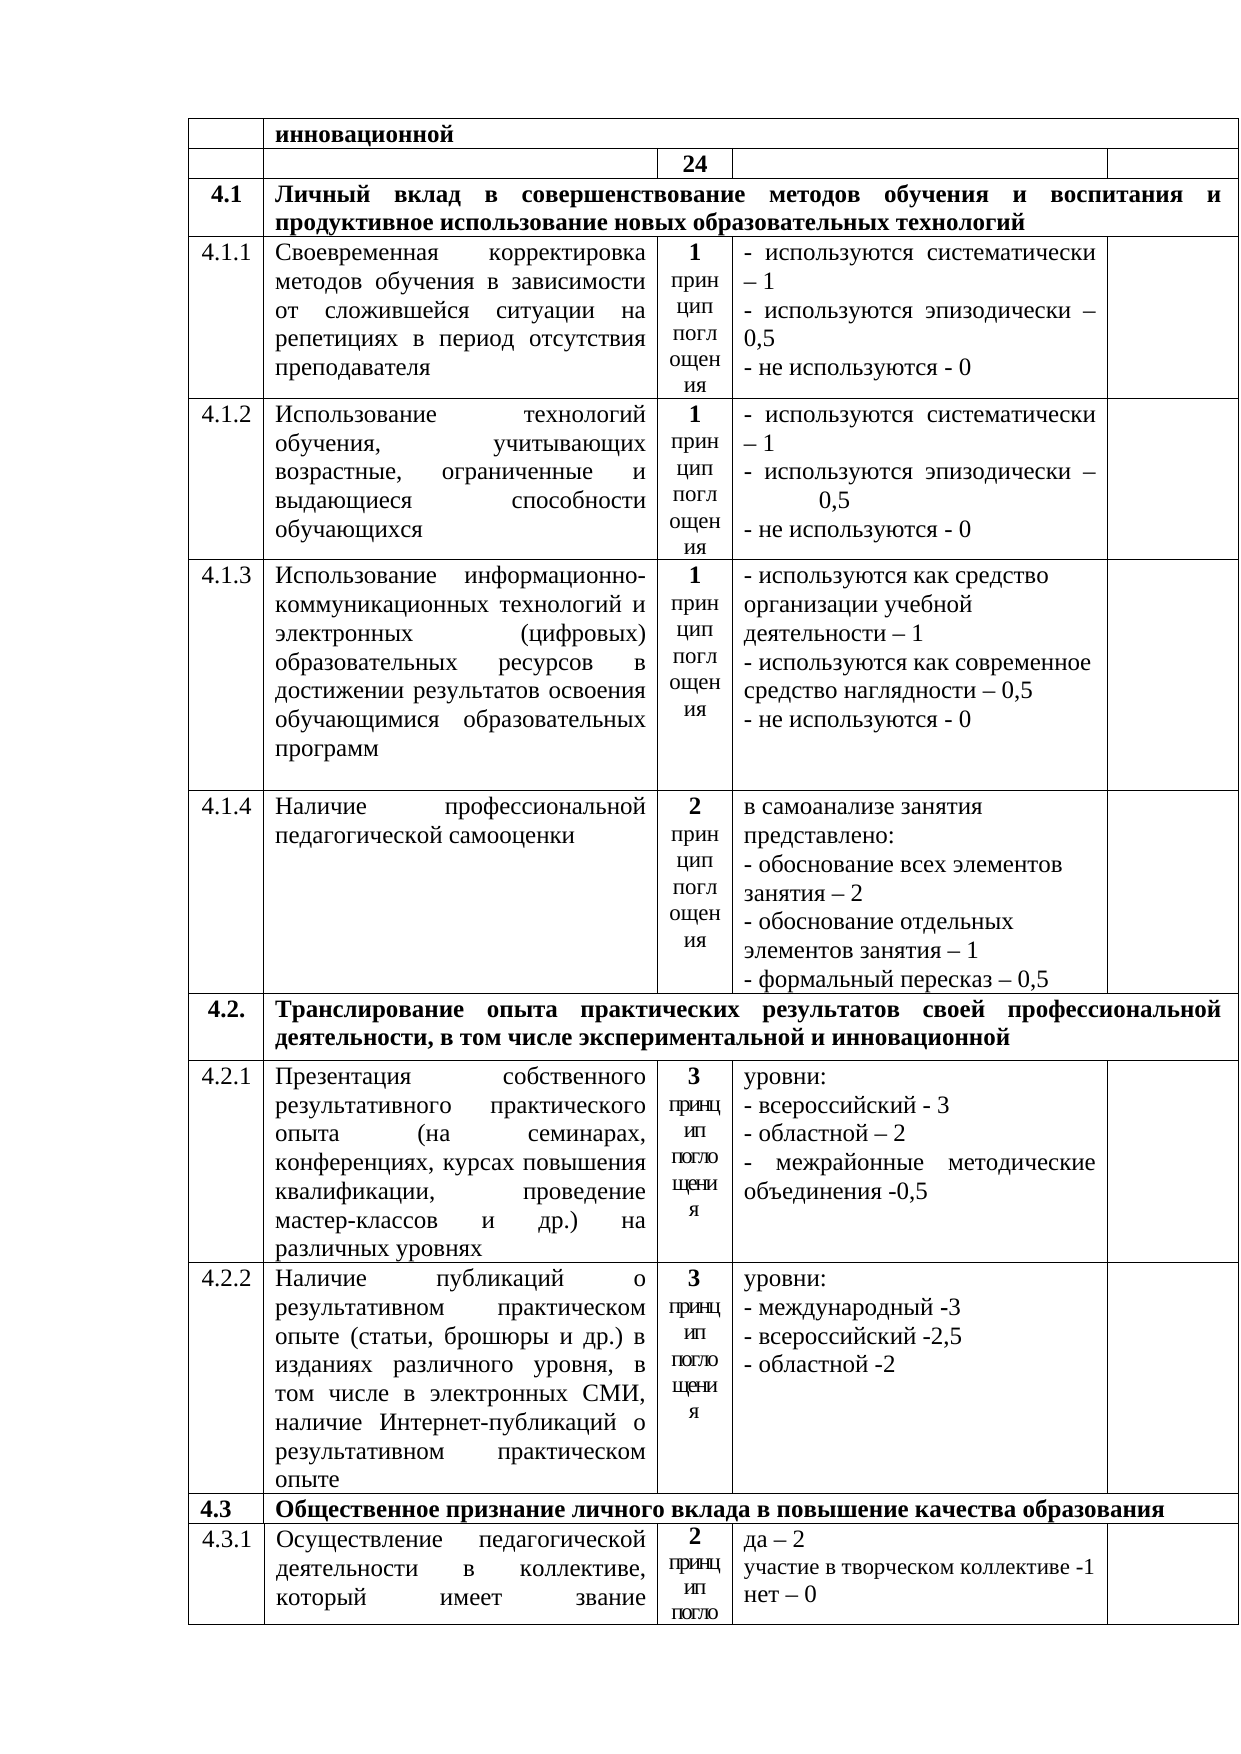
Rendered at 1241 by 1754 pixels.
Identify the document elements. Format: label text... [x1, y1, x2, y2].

table_cell - используются как средство организации учебной деятельности – 1 - используются как современное средство наглядности – 0,5 - не используются - 0 [733, 560, 1107, 790]
table_cell 4.2. [189, 994, 263, 1060]
table_cell Своевременная корректировка методов обучения в зависимости от сложившейся ситуации на репетициях в период отсутствия преподавателя [264, 237, 657, 398]
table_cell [265, 1524, 657, 1624]
table_cell Общественное признание личного вклада в повышение качества образования [264, 1494, 1238, 1523]
table_cell Наличие публикаций о результативном практическом опыте (статьи, брошюры и др.) в изданиях различного уровня, в том числе в электронных СМИ, наличие Интернет-публикаций о результативном практическом опыте [264, 1263, 657, 1493]
table_cell [1108, 237, 1238, 398]
table_cell 4.1 [189, 179, 263, 236]
table_cell [1108, 560, 1238, 790]
table_cell 4.1.1 [189, 237, 263, 398]
table_cell [733, 149, 1107, 178]
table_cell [733, 1524, 1107, 1624]
table_cell 1 принцип поглощения [658, 560, 732, 790]
table_cell [1108, 399, 1238, 559]
table_cell 2 принцип поглощения [658, 791, 732, 993]
table_cell [1108, 149, 1238, 178]
table_cell 4.1.3 [189, 560, 263, 790]
table_cell 3 принцип поглощения [658, 1263, 732, 1493]
table_cell Использование технологий обучения, учитывающих возрастные, ограниченные и выдающиеся способности обучающихся [264, 399, 657, 559]
table_cell 3 принцип поглощения [658, 1061, 732, 1262]
table_cell 4.3.1 [189, 1524, 264, 1624]
table_cell [189, 149, 263, 178]
table_cell Использование информационно-коммуникационных технологий и электронных (цифровых) образовательных ресурсов в достижении результатов освоения обучающимися образовательных программ [264, 560, 657, 790]
table_cell - используются систематически – 1 - используются эпизодически – 0,5 - не используются - 0 [733, 399, 1107, 559]
table_cell 4.2.2 [189, 1263, 263, 1493]
table_cell Наличие профессиональной педагогической самооценки [264, 791, 657, 993]
table_cell Транслирование опыта практических результатов своей профессиональной деятельности, в том числе экспериментальной и инновационной [264, 994, 1238, 1060]
table_cell [264, 149, 657, 178]
table_cell [1108, 1061, 1238, 1262]
table_cell 4.1.2 [189, 399, 263, 559]
table_cell уровни: - международный -3 - всероссийский -2,5 - областной -2 [733, 1263, 1107, 1493]
table_cell 1 принцип поглощения [658, 237, 732, 398]
table_cell 1 принцип поглощения [658, 399, 732, 559]
table_cell 4.3 [189, 1494, 263, 1523]
table_cell - используются систематически – 1 - используются эпизодически – 0,5 - не используются - 0 [733, 237, 1107, 398]
table_cell [1108, 791, 1238, 993]
table_cell [1108, 1263, 1238, 1493]
table_cell 4.1.4 [189, 791, 263, 993]
table_cell 4 [189, 119, 263, 148]
table_cell Личный вклад в совершенствование методов обучения и воспитания и продуктивное использование новых образовательных технологий [264, 179, 1238, 236]
table_cell [1108, 1524, 1238, 1624]
table_cell уровни: - всероссийский - 3 - областной – 2 - межрайонные методические объединения -0,5 [733, 1061, 1107, 1262]
table_cell Презентация собственного результативного практического опыта (на семинарах, конференциях, курсах повышения квалификации, проведение мастер-классов и др.) на различных уровнях [264, 1061, 657, 1262]
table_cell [264, 119, 1238, 148]
table_cell 24 [658, 149, 732, 178]
table_cell 4.2.1 [189, 1061, 263, 1262]
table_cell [658, 1524, 732, 1624]
table_cell в самоанализе занятия представлено: - обоснование всех элементов занятия – 2 - обоснование отдельных элементов занятия – 1 - формальный пересказ – 0,5 [733, 791, 1107, 993]
